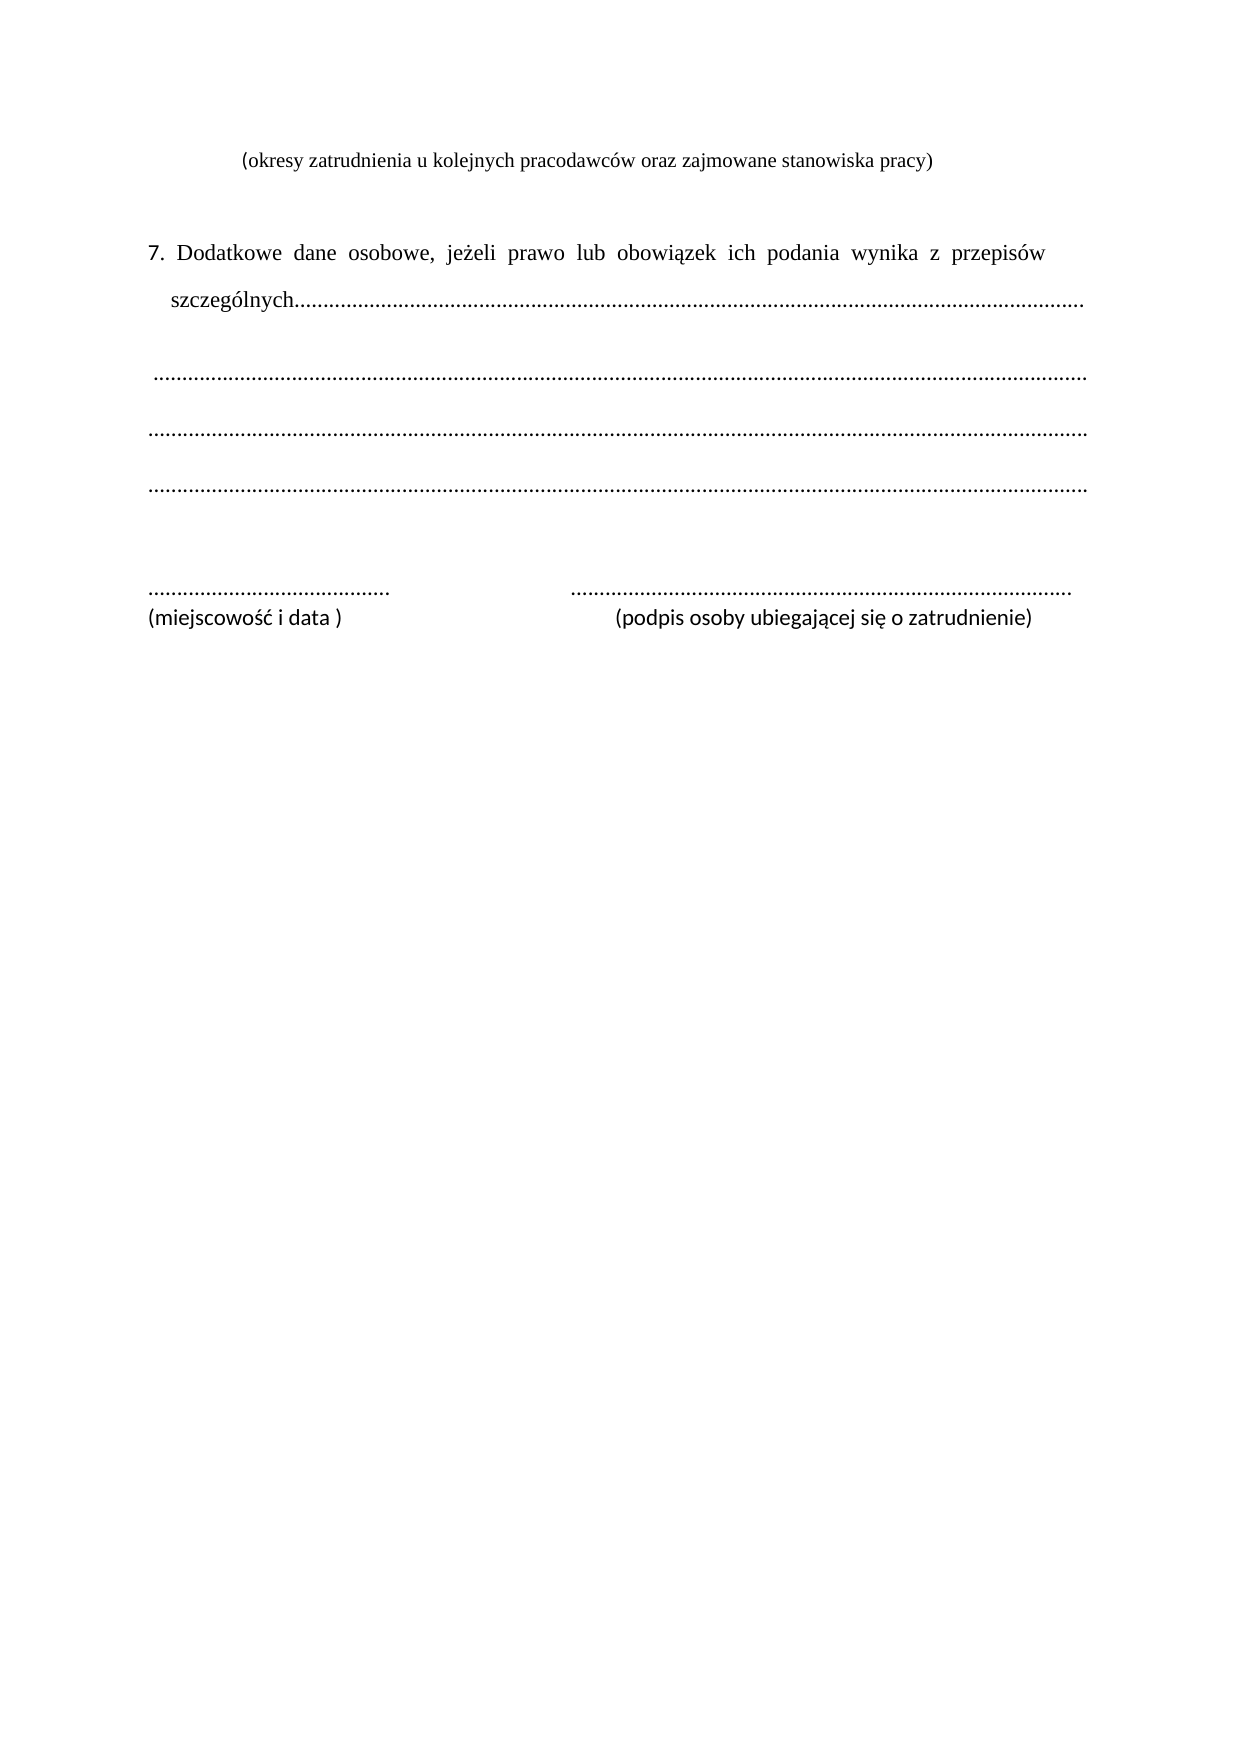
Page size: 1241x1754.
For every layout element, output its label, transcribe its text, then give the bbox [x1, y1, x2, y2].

text .......................................... ....................................................................................... (miejscowość i data ) (podpis osoby ubiegającej się o zatrudnienie) [148, 573, 1093, 631]
text .................................................................................................................................................................. ................................................................................................................................................................... ................................................................................................................................................................... [148, 358, 1093, 498]
text szczególnych......................................................................................................................................... [148, 285, 1093, 313]
text 7. Dodatkowe dane osobowe, jeżeli prawo lub obowiązek ich podania wynika z przepisów [148, 238, 1093, 267]
text (okresy zatrudnienia u kolejnych pracodawców oraz zajmowane stanowiska pracy) [148, 148, 1093, 173]
